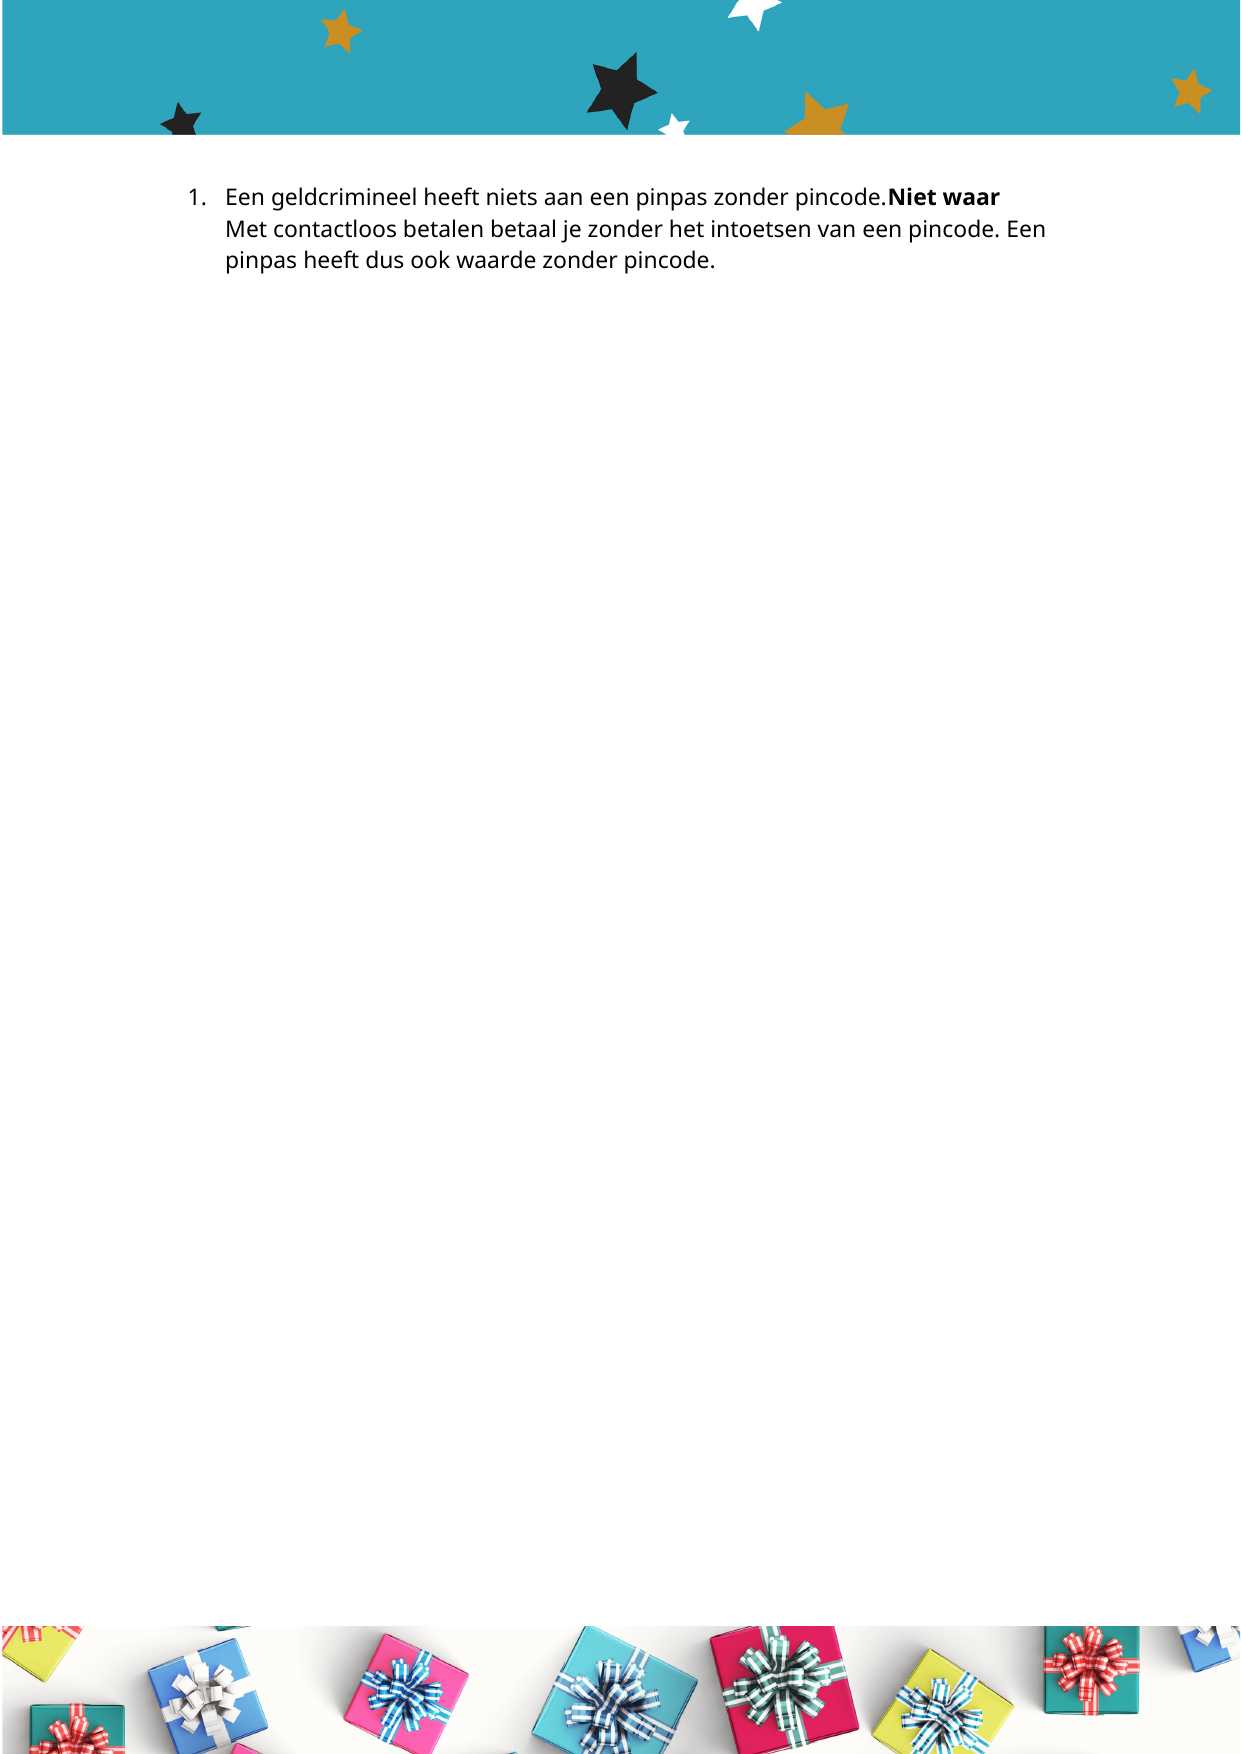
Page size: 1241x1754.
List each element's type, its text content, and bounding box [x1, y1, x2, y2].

list Een geldcrimineel heeft niets aan een pinpas zonder pincode. Niet waar Met contactloos betalen betaal je zonder het intoetsen van een pincode. Een pinpas heeft dus ook waarde zonder pincode. [187, 181, 1090, 275]
picture [2, 1626, 1241, 1754]
picture [2, 0, 1241, 135]
